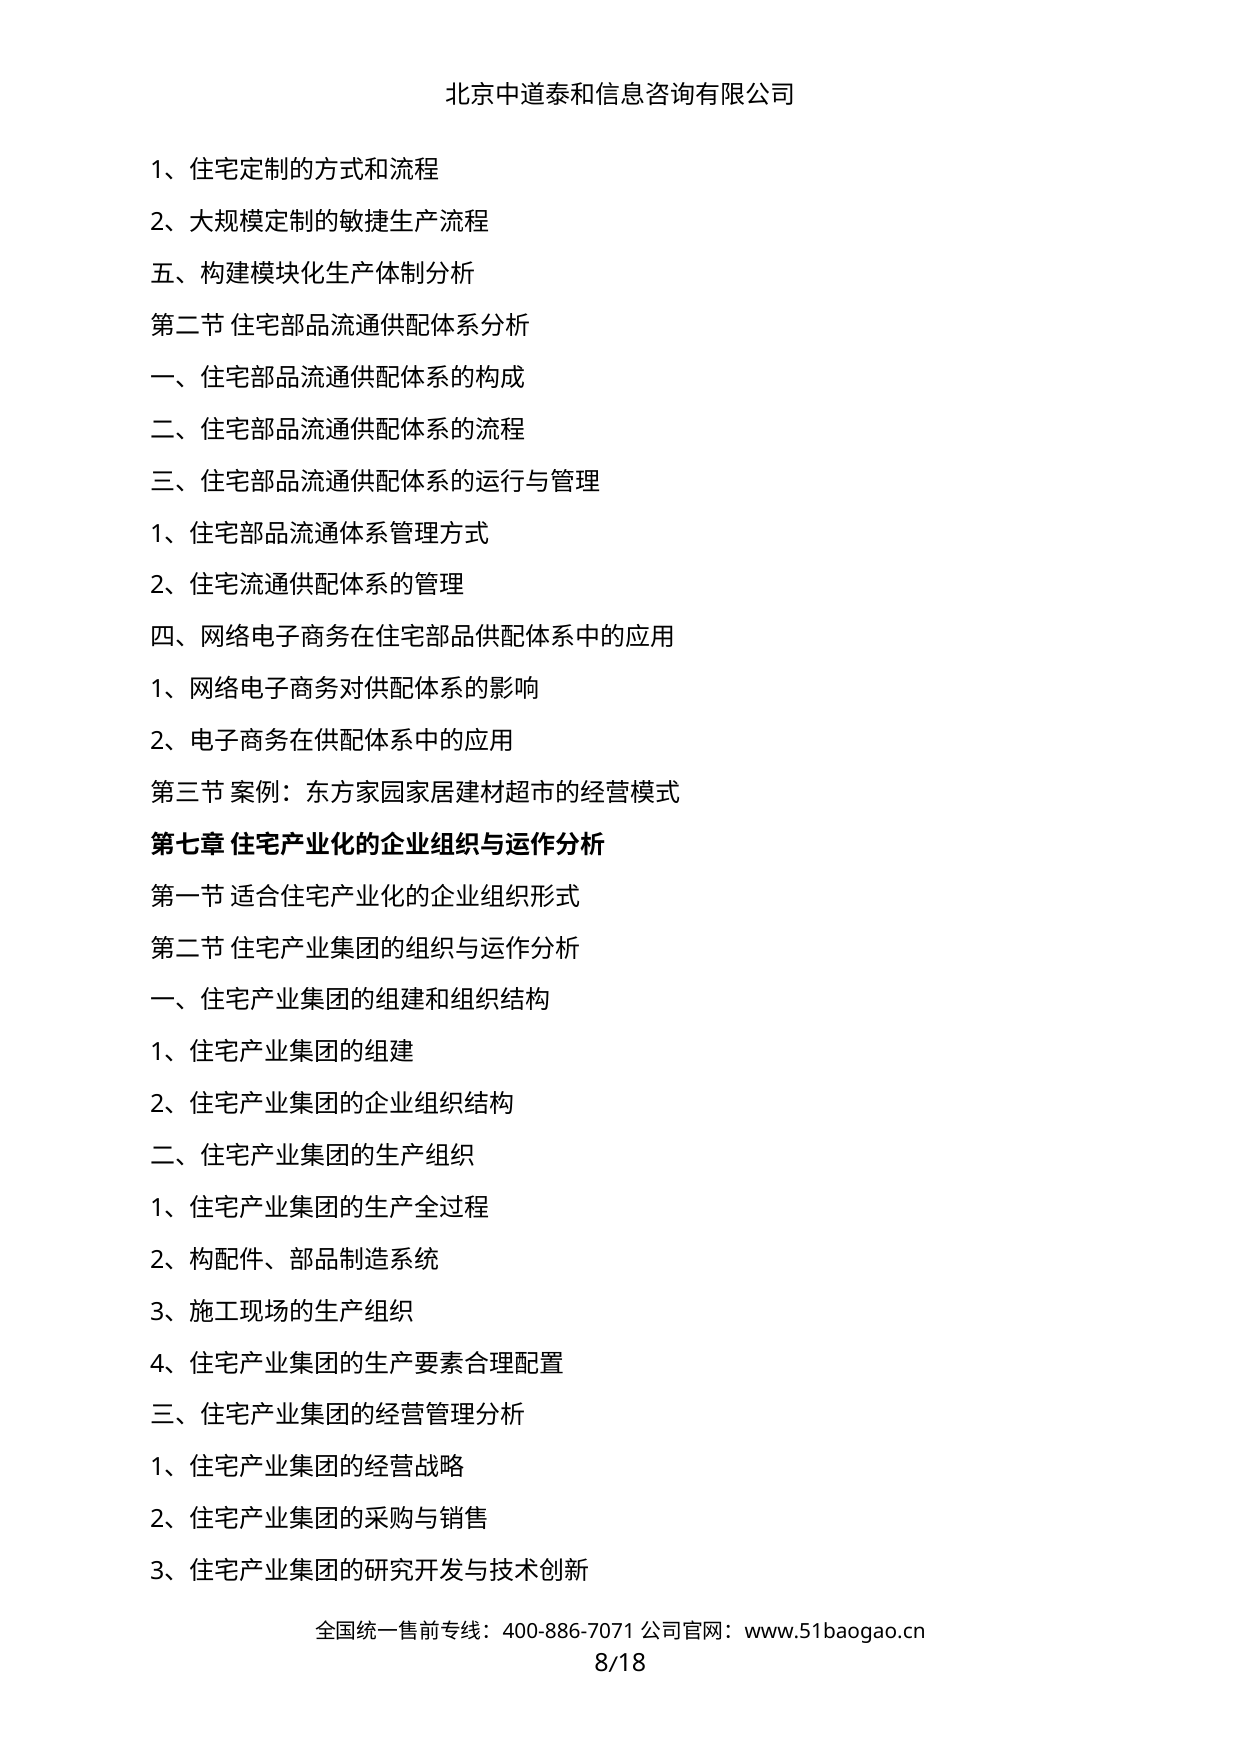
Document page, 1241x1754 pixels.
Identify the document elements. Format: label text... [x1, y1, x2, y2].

text 2、构配件、部品制造系统 [150, 1239, 1090, 1276]
text 二、住宅部品流通供配体系的流程 [150, 409, 1090, 446]
text 1、网络电子商务对供配体系的影响 [150, 669, 1090, 705]
text 二、住宅产业集团的生产组织 [150, 1136, 1090, 1172]
text 三、住宅部品流通供配体系的运行与管理 [150, 461, 1090, 497]
text 第二节 住宅部品流通供配体系分析 [150, 306, 1090, 342]
text 1、住宅产业集团的生产全过程 [150, 1187, 1090, 1224]
text 4、住宅产业集团的生产要素合理配置 [150, 1343, 1090, 1379]
text 一、住宅部品流通供配体系的构成 [150, 357, 1090, 394]
text 2、大规模定制的敏捷生产流程 [150, 202, 1090, 238]
text 2、住宅产业集团的采购与销售 [150, 1499, 1090, 1535]
text 1、住宅部品流通体系管理方式 [150, 513, 1090, 549]
text 一、住宅产业集团的组建和组织结构 [150, 980, 1090, 1016]
text 第一节 适合住宅产业化的企业组织形式 [150, 876, 1090, 912]
text 第二节 住宅产业集团的组织与运作分析 [150, 928, 1090, 964]
text 3、施工现场的生产组织 [150, 1291, 1090, 1327]
text 三、住宅产业集团的经营管理分析 [150, 1395, 1090, 1431]
text 五、构建模块化生产体制分析 [150, 254, 1090, 290]
text 2、住宅流通供配体系的管理 [150, 565, 1090, 601]
text 2、电子商务在供配体系中的应用 [150, 721, 1090, 757]
text 第三节 案例：东方家园家居建材超市的经营模式 [150, 772, 1090, 809]
text 2、住宅产业集团的企业组织结构 [150, 1084, 1090, 1120]
text 3、住宅产业集团的研究开发与技术创新 [150, 1551, 1090, 1587]
text 1、住宅定制的方式和流程 [150, 150, 1090, 186]
text 四、网络电子商务在住宅部品供配体系中的应用 [150, 617, 1090, 653]
text 1、住宅产业集团的组建 [150, 1032, 1090, 1068]
text 1、住宅产业集团的经营战略 [150, 1447, 1090, 1483]
text 第七章 住宅产业化的企业组织与运作分析 [150, 824, 1090, 861]
